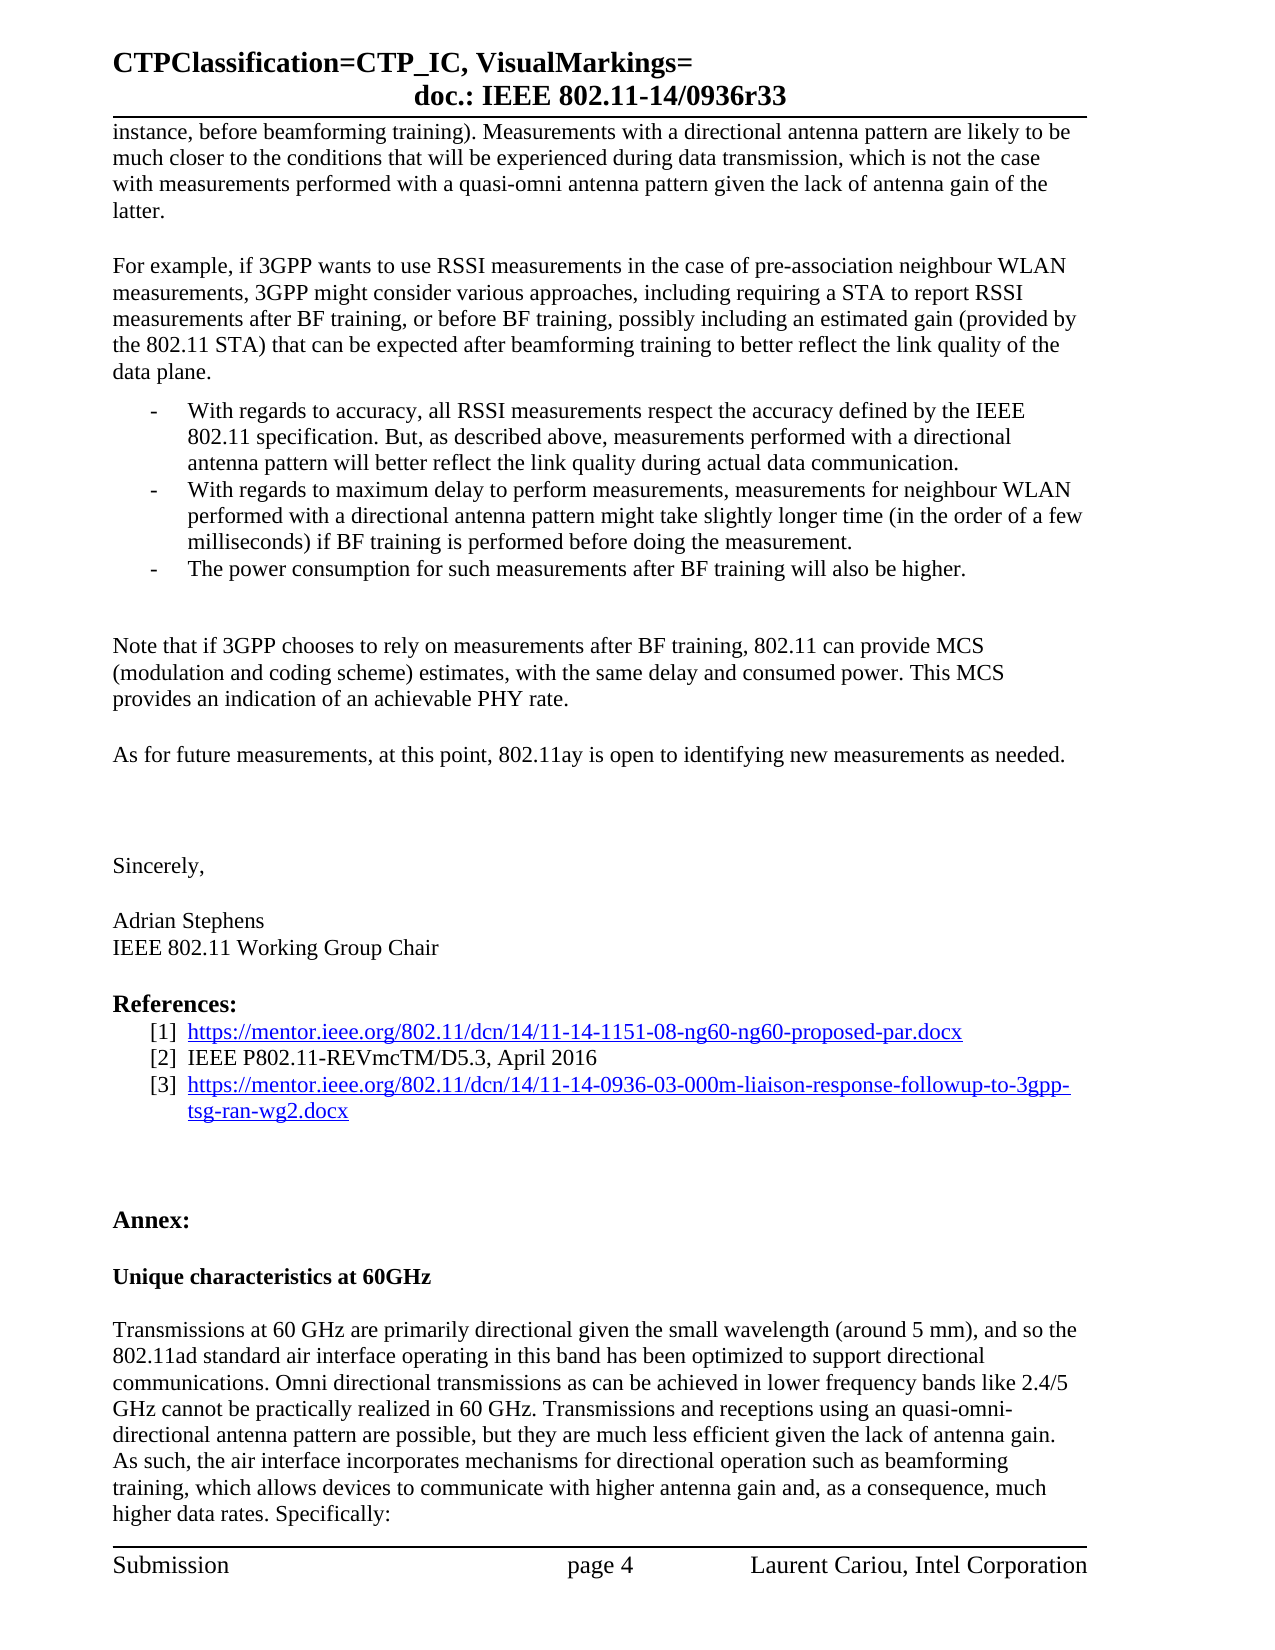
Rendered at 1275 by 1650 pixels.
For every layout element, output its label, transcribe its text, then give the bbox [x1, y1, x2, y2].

text For example, if 3GPP wants to use RSSI measurements in the case of pre-association neighbour WLAN measurements, 3GPP might consider various approaches, including requiring a STA to report RSSI measurements after BF training, or before BF training, possibly including an estimated gain (provided by the 802.11 STA) that can be expected after beamforming training to better reflect the link quality of the data plane. [112, 252, 1087, 384]
list The power consumption for such measurements after BF training will also be higher. [150, 555, 1087, 581]
text Annex: [112, 1205, 1087, 1234]
text Transmissions at 60 GHz are primarily directional given the small wavelength (around 5 mm), and so the 802.11ad standard air interface operating in this band has been optimized to support directional communications. Omni directional transmissions as can be achieved in lower frequency bands like 2.4/5 GHz cannot be practically realized in 60 GHz. Transmissions and receptions using an quasi-omni-directional antenna pattern are possible, but they are much less efficient given the lack of antenna gain. As such, the air interface incorporates mechanisms for directional operation such as beamforming training, which allows devices to communicate with higher antenna gain and, as a consequence, much higher data rates. Specifically: [112, 1316, 1087, 1527]
list https://mentor.ieee.org/802.11/dcn/14/11-14-1151-08-ng60-ng60-proposed-par.docx [150, 1018, 1087, 1044]
text Sincerely, [112, 852, 1087, 878]
text Unique characteristics at 60GHz [112, 1263, 1087, 1289]
list With regards to accuracy, all RSSI measurements respect the accuracy defined by the IEEE 802.11 specification. But, as described above, measurements performed with a directional antenna pattern will better reflect the link quality during actual data communication. [150, 397, 1087, 476]
text References: [112, 989, 1087, 1018]
text Note that if 3GPP chooses to rely on measurements after BF training, 802.11 can provide MCS (modulation and coding scheme) estimates, with the same delay and consumed power. This MCS provides an indication of an achievable PHY rate. [112, 632, 1087, 712]
text Adrian Stephens IEEE 802.11 Working Group Chair [112, 907, 1087, 960]
list https://mentor.ieee.org/802.11/dcn/14/11-14-0936-03-000m-liaison-response-followup-to-3gpp-tsg-ran-wg2.docx [150, 1071, 1087, 1123]
list IEEE P802.11-REVmcTM/D5.3, April 2016 [150, 1044, 1087, 1071]
list With regards to maximum delay to perform measurements, measurements for neighbour WLAN performed with a directional antenna pattern might take slightly longer time (in the order of a few milliseconds) if BF training is performed before doing the measurement. [150, 476, 1087, 555]
text As for future measurements, at this point, 802.11ay is open to identifying new measurements as needed. [112, 741, 1087, 767]
